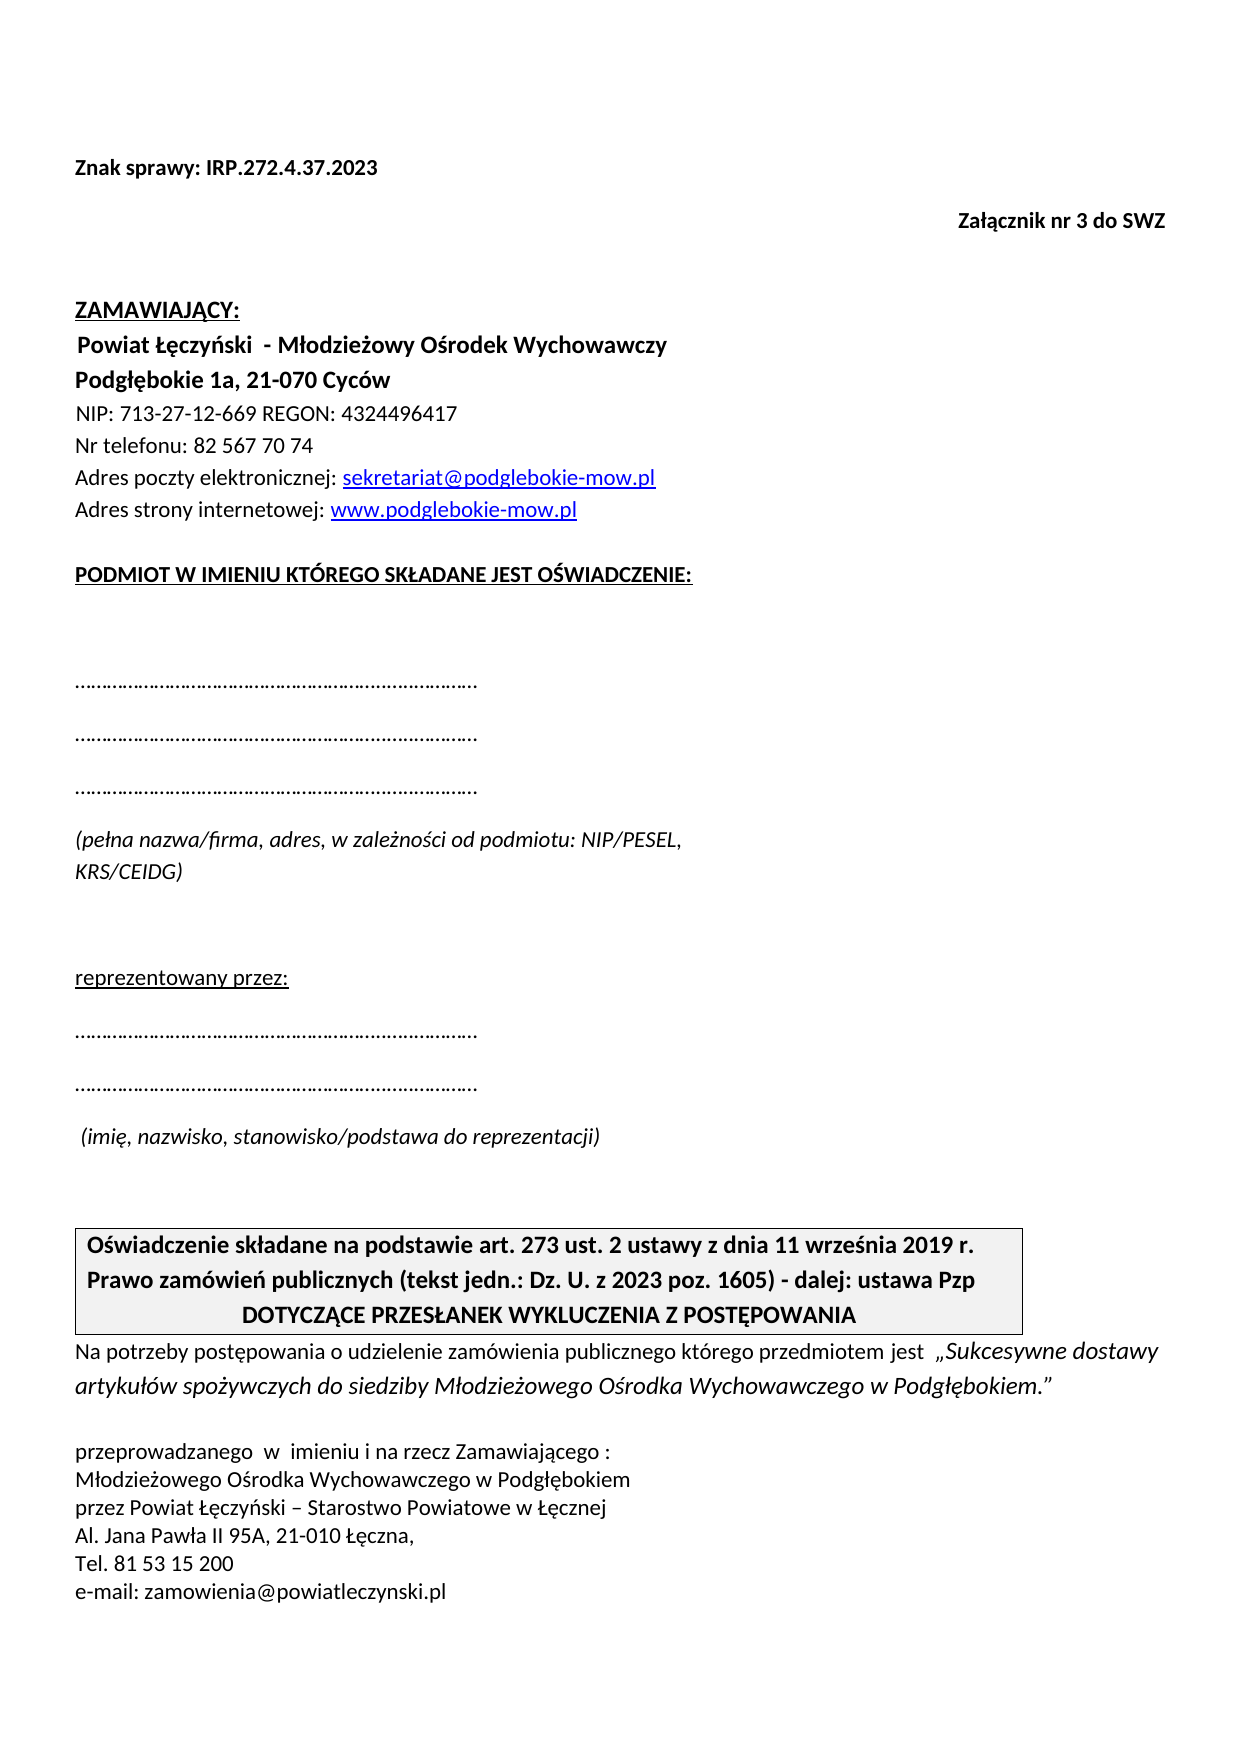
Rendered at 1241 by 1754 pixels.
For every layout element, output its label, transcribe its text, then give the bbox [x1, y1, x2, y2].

text …………………………………………………..…..………… [75, 1069, 723, 1097]
text …………………………………………………..…..………… [75, 666, 723, 694]
text PODMIOT W IMIENIU KTÓREGO SKŁADANE JEST OŚWIADCZENIE: [75, 560, 1165, 588]
text Młodzieżowego Ośrodka Wychowawczego w Podgłębokiem [75, 1465, 1165, 1493]
text (pełna nazwa/firma, adres, w zależności od podmiotu: NIP/PESEL, KRS/CEIDG) [75, 825, 693, 885]
text przeprowadzanego w imieniu i na rzecz Zamawiającego : [75, 1437, 1165, 1465]
text Nr telefonu: 82 567 70 74 [75, 431, 1165, 459]
text (imię, nazwisko, stanowisko/podstawa do reprezentacji) [75, 1122, 1165, 1150]
text reprezentowany przez: [75, 963, 1165, 991]
text …………………………………………………..…..………… [75, 719, 723, 747]
text NIP: 713-27-12-669 REGON: 4324496417 [60, 399, 1165, 427]
table_header Oświadczenie składane na podstawie art. 273 ust. 2 ustawy z dnia 11 września 2019 r. Prawo zamówień publicznych (tekst jedn.: Dz. U. z 2023 poz. 1605) - dalej: ustawa Pzp DOTYCZĄCE PRZESŁANEK WYKLUCZENIA Z POSTĘPOWANIA [76, 1229, 1022, 1334]
text Adres poczty elektronicznej: sekretariat@podglebokie-mow.pl [75, 463, 1165, 491]
text Załącznik nr 3 do SWZ [75, 206, 1165, 234]
text Powiat Łęczyński - Młodzieżowy Ośrodek Wychowawczy Podgłębokie 1a, 21-070 Cyców [60, 329, 1165, 394]
text Znak sprawy: IRP.272.4.37.2023 [75, 153, 1165, 181]
text Na potrzeby postępowania o udzielenie zamówienia publicznego którego przedmiotem jest „Sukcesywne dostawy artykułów spożywczych do siedziby Młodzieżowego Ośrodka Wychowawczego w Podgłębokiem.” [75, 1335, 1165, 1401]
text …………………………………………………..…..………… [75, 772, 723, 800]
text …………………………………………………..…..………… [75, 1016, 723, 1044]
text Al. Jana Pawła II 95A, 21-010 Łęczna, [75, 1521, 1165, 1549]
text ZAMAWIAJĄCY: [75, 294, 1165, 324]
text Tel. 81 53 15 200 [75, 1549, 1165, 1577]
text przez Powiat Łęczyński – Starostwo Powiatowe w Łęcznej [75, 1493, 1165, 1521]
text e-mail: zamowienia@powiatleczynski.pl [75, 1577, 1165, 1605]
text Adres strony internetowej: www.podglebokie-mow.pl [75, 495, 1165, 523]
